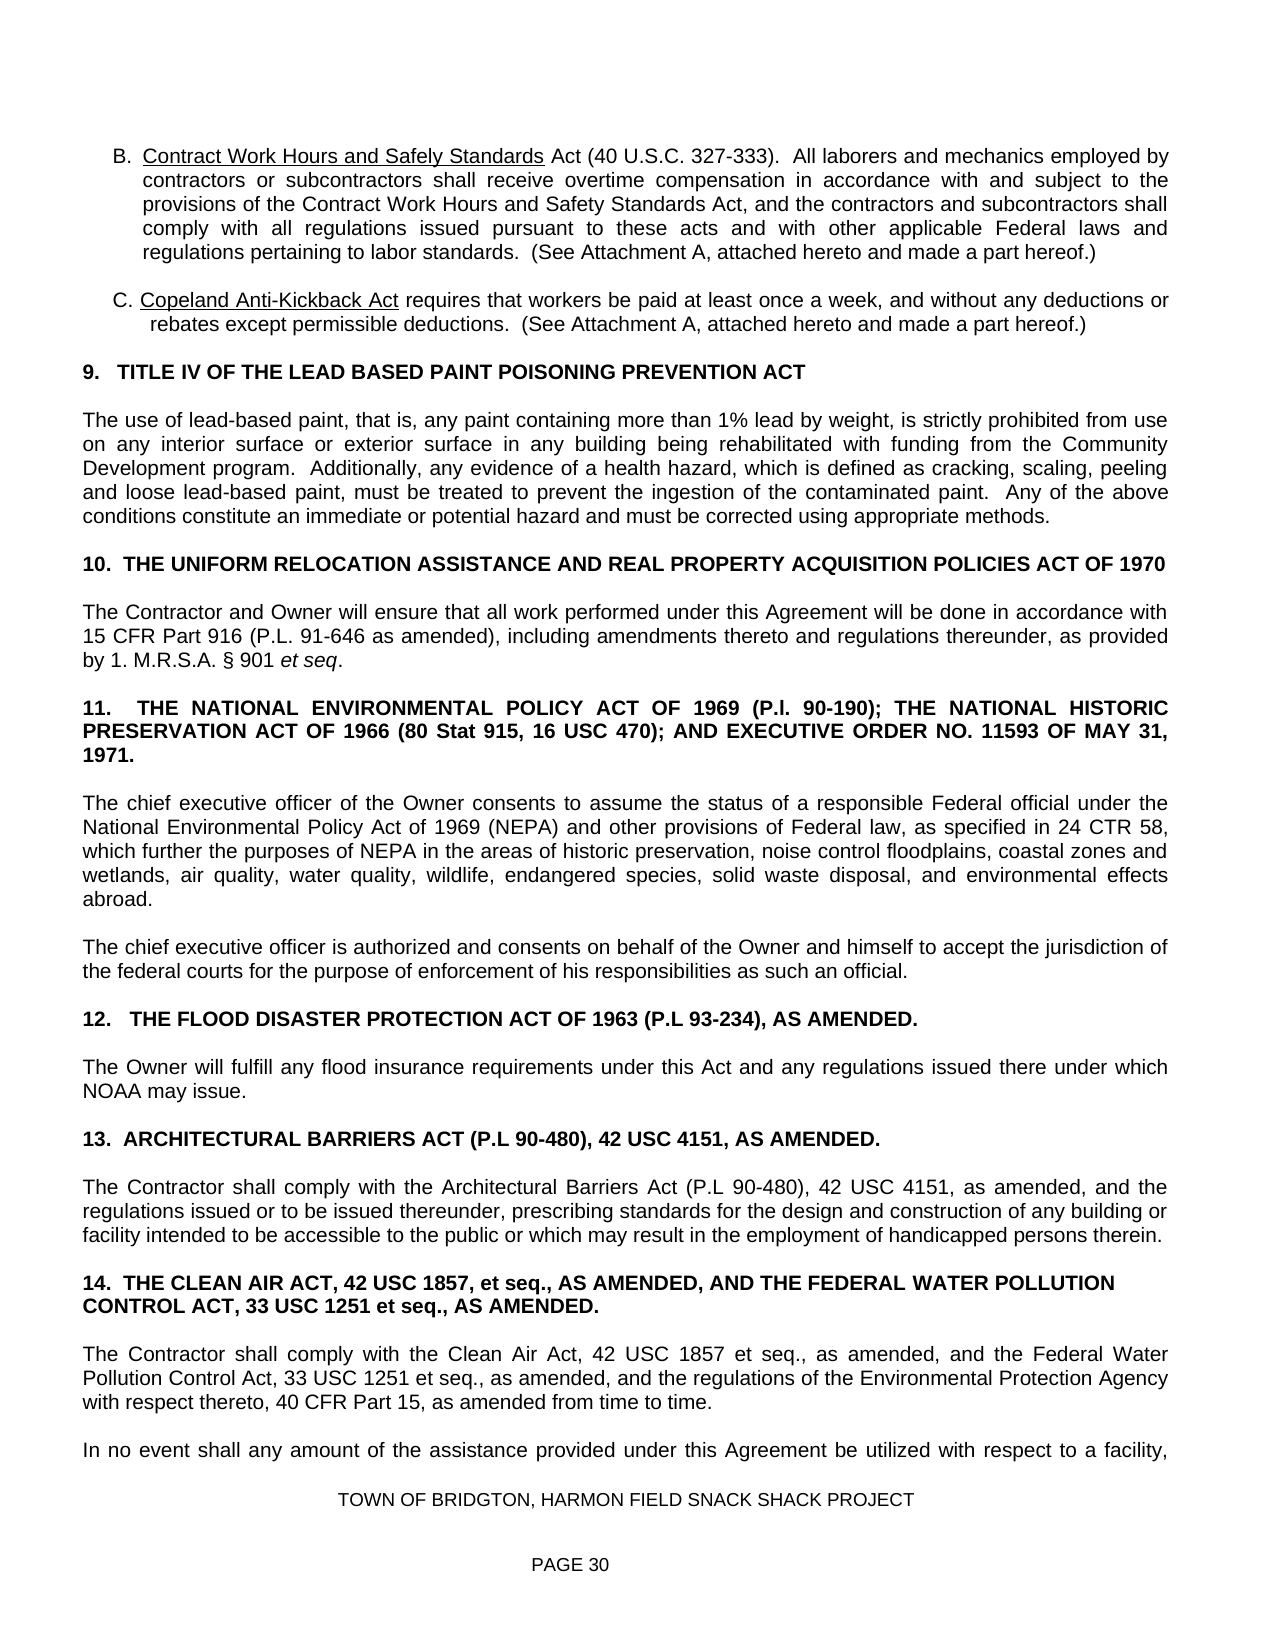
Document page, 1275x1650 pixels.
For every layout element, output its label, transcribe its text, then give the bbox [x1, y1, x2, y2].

text The Owner will fulfill any flood insurance requirements under this Act and any regulations issued there under which NOAA may issue. [82, 1055, 1170, 1103]
text 14. THE CLEAN AIR ACT, 42 USC 1857, et seq., AS AMENDED, AND THE FEDERAL WATER POLLUTION CONTROL ACT, 33 USC 1251 et seq., AS AMENDED. [82, 1270, 1170, 1318]
text The chief executive officer of the Owner consents to assume the status of a responsible Federal official under the National Environmental Policy Act of 1969 (NEPA) and other provisions of Federal law, as specified in 24 CTR 58, which further the purposes of NEPA in the areas of historic preservation, noise control floodplains, coastal zones and wetlands, air quality, water quality, wildlife, endangered species, solid waste disposal, and environmental effects abroad. [82, 791, 1170, 911]
text B. Contract Work Hours and Safely Standards Act (40 U.S.C. 327-333). All laborers and mechanics employed by contractors or subcontractors shall receive overtime compensation in accordance with and subject to the provisions of the Contract Work Hours and Safety Standards Act, and the contractors and subcontractors shall comply with all regulations issued pursuant to these acts and with other applicable Federal laws and regulations pertaining to labor standards. (See Attachment A, attached hereto and made a part hereof.) [112, 144, 1170, 264]
text The Contractor and Owner will ensure that all work performed under this Agreement will be done in accordance with 15 CFR Part 916 (P.L. 91-646 as amended), including amendments thereto and regulations thereunder, as provided by 1. M.R.S.A. § 901 et seq. [82, 599, 1170, 671]
text 10. THE UNIFORM RELOCATION ASSISTANCE AND REAL PROPERTY ACQUISITION POLICIES ACT OF 1970 [82, 552, 1170, 576]
text 11. THE NATIONAL ENVIRONMENTAL POLICY ACT OF 1969 (P.l. 90-190); THE NATIONAL HISTORIC PRESERVATION ACT OF 1966 (80 Stat 915, 16 USC 470); AND EXECUTIVE ORDER NO. 11593 OF MAY 31, 1971. [82, 695, 1170, 767]
text 13. ARCHITECTURAL BARRIERS ACT (P.L 90-480), 42 USC 4151, AS AMENDED. [82, 1127, 1170, 1151]
text The Contractor shall comply with the Architectural Barriers Act (P.L 90-480), 42 USC 4151, as amended, and the regulations issued or to be issued thereunder, prescribing standards for the design and construction of any building or facility intended to be accessible to the public or which may result in the employment of handicapped persons therein. [82, 1174, 1170, 1246]
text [82, 1438, 1170, 1462]
text The use of lead-based paint, that is, any paint containing more than 1% lead by weight, is strictly prohibited from use on any interior surface or exterior surface in any building being rehabilitated with funding from the Community Development program. Additionally, any evidence of a health hazard, which is defined as cracking, scaling, peeling and loose lead-based paint, must be treated to prevent the ingestion of the contaminated paint. Any of the above conditions constitute an immediate or potential hazard and must be corrected using appropriate methods. [82, 408, 1170, 528]
text The Contractor shall comply with the Clean Air Act, 42 USC 1857 et seq., as amended, and the Federal Water Pollution Control Act, 33 USC 1251 et seq., as amended, and the regulations of the Environmental Protection Agency with respect thereto, 40 CFR Part 15, as amended from time to time. [82, 1342, 1170, 1414]
text C. Copeland Anti-Kickback Act requires that workers be paid at least once a week, and without any deductions or rebates except permissible deductions. (See Attachment A, attached hereto and made a part hereof.) [112, 288, 1170, 336]
text The chief executive officer is authorized and consents on behalf of the Owner and himself to accept the jurisdiction of the federal courts for the purpose of enforcement of his responsibilities as such an official. [82, 935, 1170, 983]
text 12. THE FLOOD DISASTER PROTECTION ACT OF 1963 (P.L 93-234), AS AMENDED. [82, 1007, 1170, 1031]
text 9. TITLE IV OF THE LEAD BASED PAINT POISONING PREVENTION ACT [82, 360, 1170, 384]
